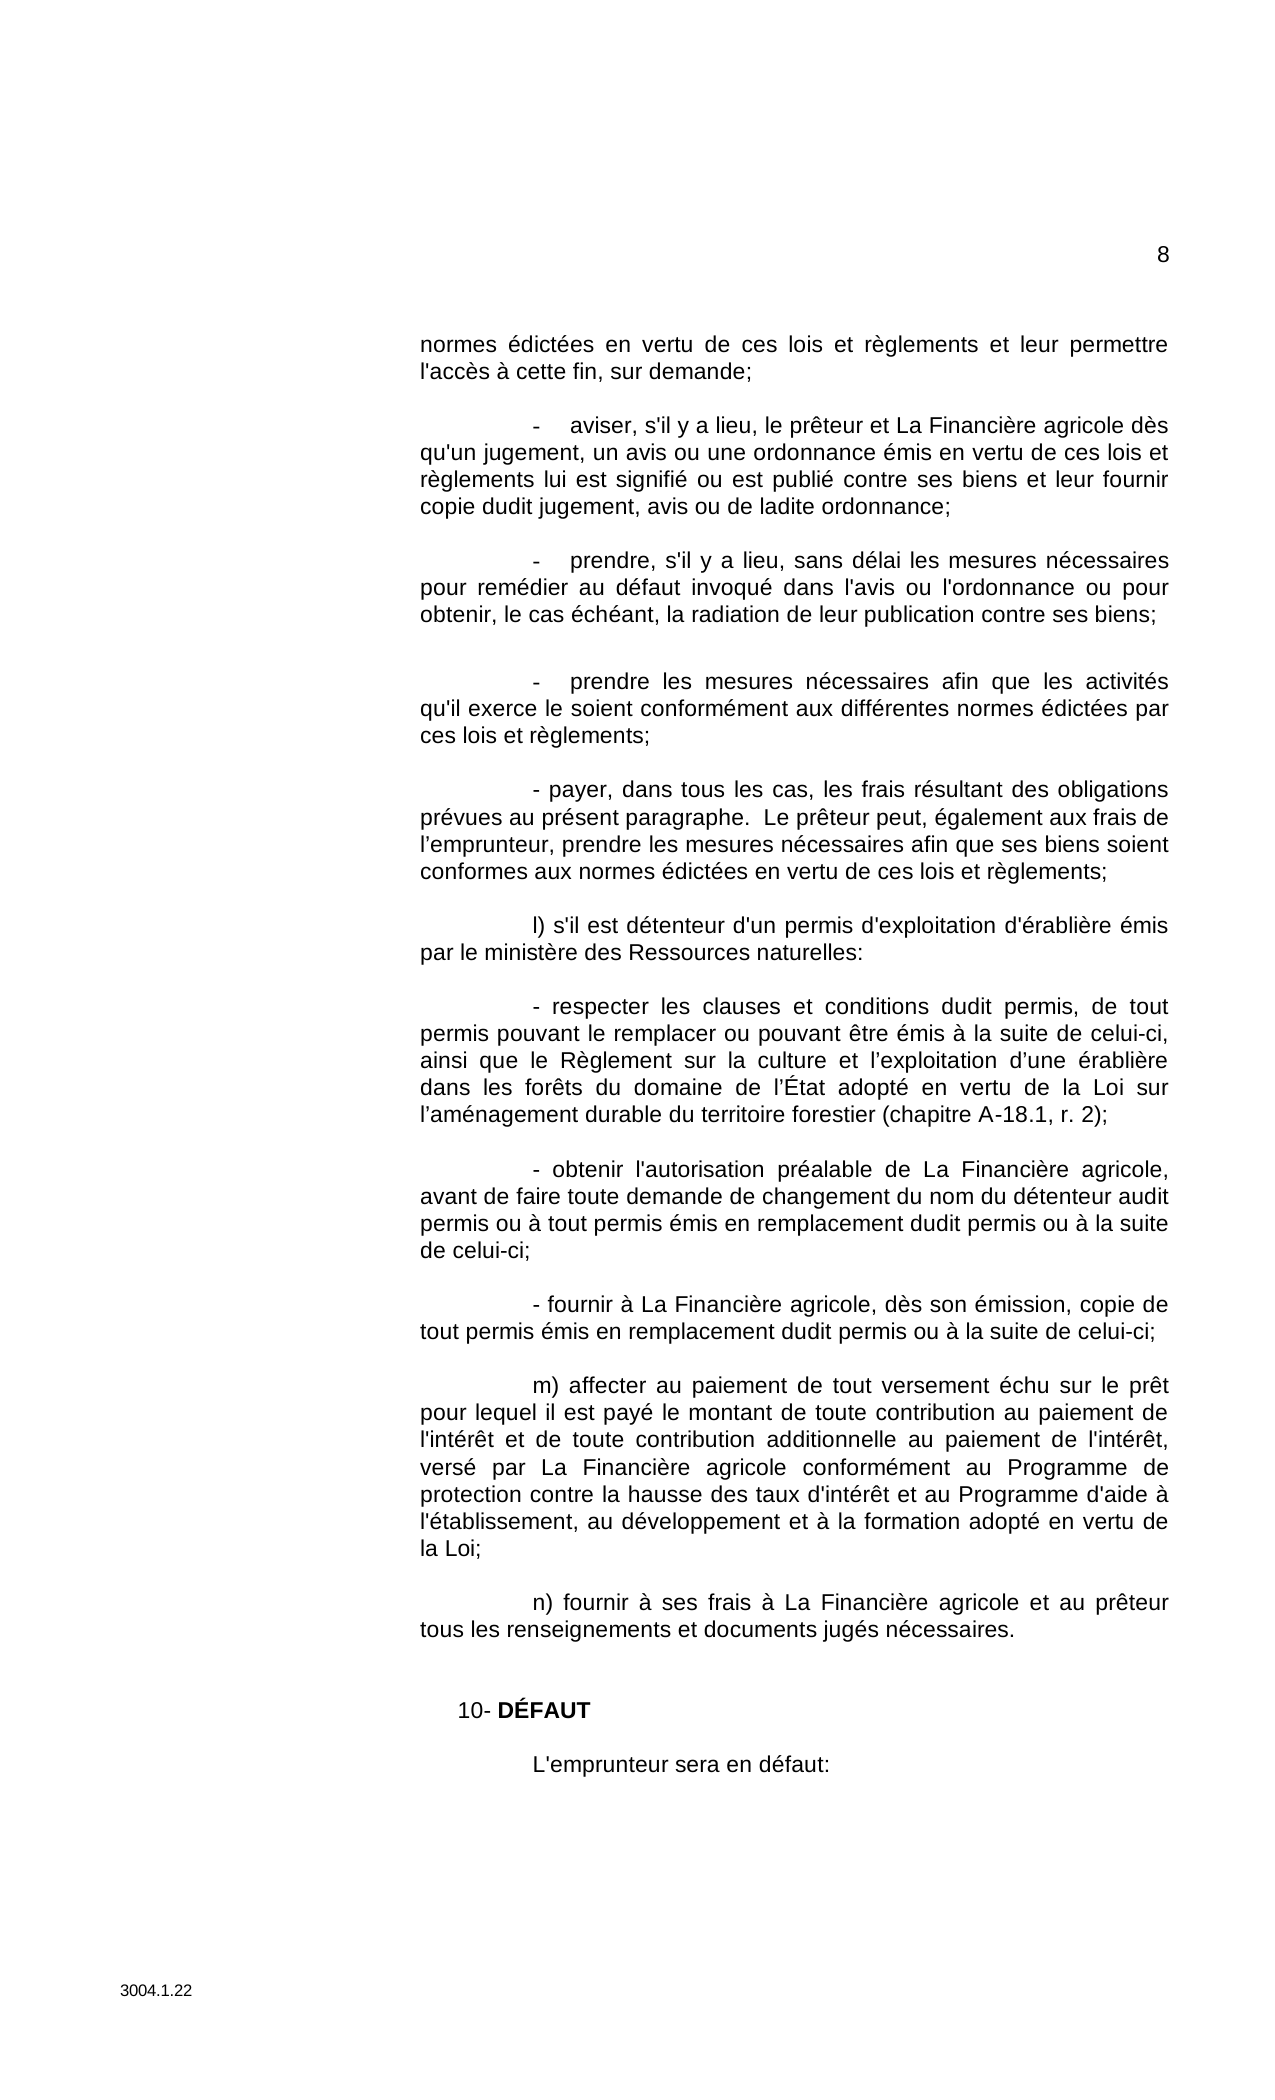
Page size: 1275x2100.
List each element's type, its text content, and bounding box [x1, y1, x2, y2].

text - obtenir l'autorisation préalable de La Financière agricole, avant de faire toute demande de changement du nom du détenteur audit permis ou à tout permis émis en remplacement dudit permis ou à la suite de celui-ci; [420, 1155, 1170, 1263]
text n) fournir à ses frais à La Financière agricole et au prêteur tous les renseignements et documents jugés nécessaires. [420, 1588, 1170, 1642]
text - payer, dans tous les cas, les frais résultant des obligations prévues au présent paragraphe. Le prêteur peut, également aux frais de l’emprunteur, prendre les mesures nécessaires afin que ses biens soient conformes aux normes édictées en vertu de ces lois et règlements; [420, 776, 1170, 884]
list prendre les mesures nécessaires afin que les activités qu'il exerce le soient conformément aux différentes normes édictées par ces lois et règlements; [420, 667, 1170, 749]
list prendre, s'il y a lieu, sans délai les mesures nécessaires pour remédier au défaut invoqué dans l'avis ou l'ordonnance ou pour obtenir, le cas échéant, la radiation de leur publication contre ses biens; [420, 547, 1170, 628]
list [420, 330, 1170, 384]
text l) s'il est détenteur d'un permis d'exploitation d'érablière émis par le ministère des Ressources naturelles: [420, 911, 1170, 965]
text m) affecter au paiement de tout versement échu sur le prêt pour lequel il est payé le montant de toute contribution au paiement de l'intérêt et de toute contribution additionnelle au paiement de l'intérêt, versé par La Financière agricole conformément au Programme de protection contre la hausse des taux d'intérêt et au Programme d'aide à l'établissement, au développement et à la formation adopté en vertu de la Loi; [420, 1372, 1170, 1561]
list aviser, s'il y a lieu, le prêteur et La Financière agricole dès qu'un jugement, un avis ou une ordonnance émis en vertu de ces lois et règlements lui est signifié ou est publié contre ses biens et leur fournir copie dudit jugement, avis ou de ladite ordonnance; [420, 411, 1170, 519]
text - respecter les clauses et conditions dudit permis, de tout permis pouvant le remplacer ou pouvant être émis à la suite de celui-ci, ainsi que le Règlement sur la culture et l’exploitation d’une érablière dans les forêts du domaine de l’État adopté en vertu de la Loi sur l’aménagement durable du territoire forestier (chapitre A-18.1, r. 2); [420, 992, 1170, 1128]
text L'emprunteur sera en défaut: [420, 1751, 1170, 1778]
text - fournir à La Financière agricole, dès son émission, copie de tout permis émis en remplacement dudit permis ou à la suite de celui-ci; [420, 1290, 1170, 1344]
text 10- DÉFAUT [420, 1697, 1170, 1724]
